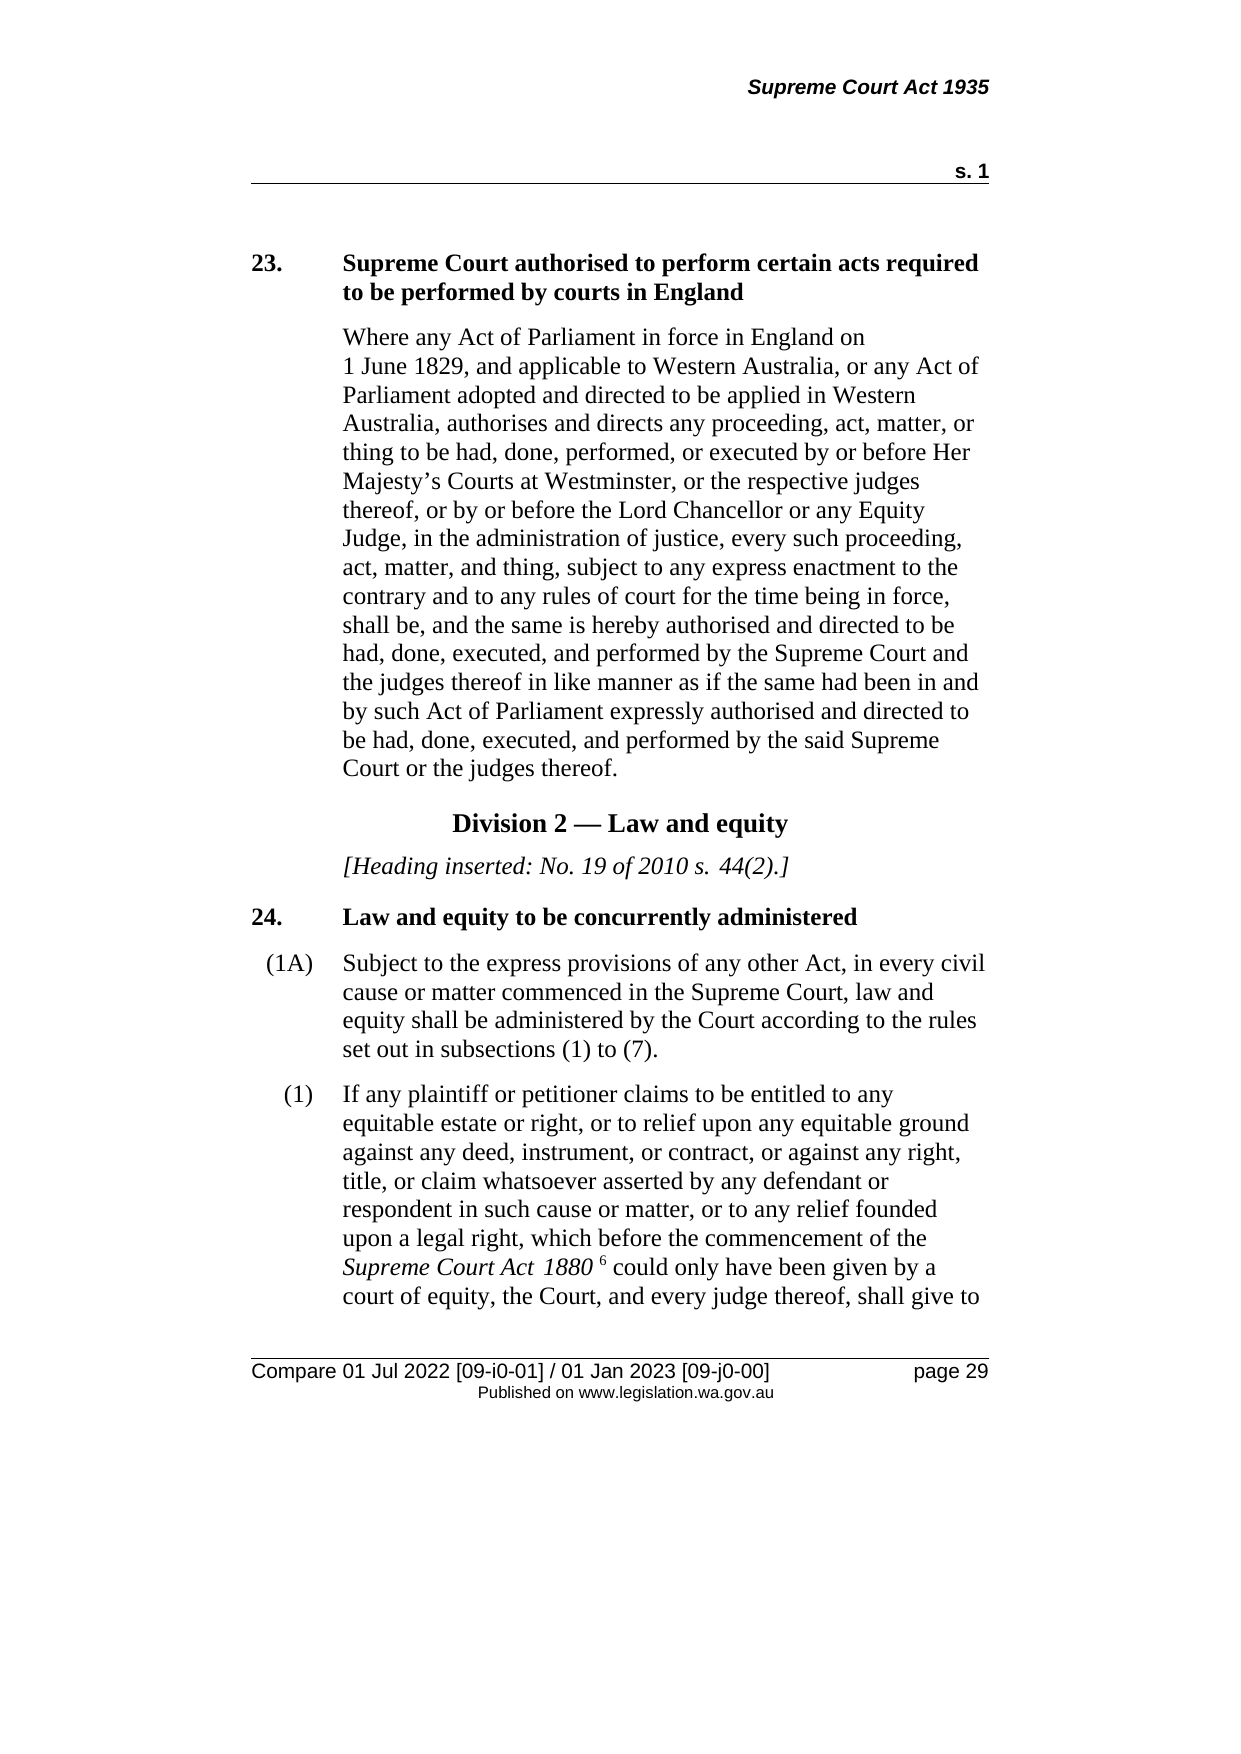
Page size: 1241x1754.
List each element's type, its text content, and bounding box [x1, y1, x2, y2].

text (1A) Subject to the express provisions of any other Act, in every civil cause or matter commenced in the Supreme Court, law and equity shall be administered by the Court according to the rules set out in subsections (1) to (7). [251, 948, 989, 1063]
subtitle 24. Law and equity to be concurrently administered [251, 902, 989, 931]
subtitle Division 2 — Law and equity [251, 807, 989, 838]
text Where any Act of Parliament in force in England on 1 June 1829, and applicable to Western Australia, or any Act of Parliament adopted and directed to be applied in Western Australia, authorises and directs any proceeding, act, matter, or thing to be had, done, performed, or executed by or before Her Majesty’s Courts at Westminster, or the respective judges thereof, or by or before the Lord Chancellor or any Equity Judge, in the administration of justice, every such proceeding, act, matter, and thing, subject to any express enactment to the contrary and to any rules of court for the time being in force, shall be, and the same is hereby authorised and directed to be had, done, executed, and performed by the Supreme Court and the judges thereof in like manner as if the same had been in and by such Act of Parliament expressly authorised and directed to be had, done, executed, and performed by the said Supreme Court or the judges thereof. [251, 322, 989, 782]
subtitle [Heading inserted: No. 19 of 2010 s. 44(2).] [251, 851, 989, 879]
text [251, 1079, 989, 1309]
subtitle 23. Supreme Court authorised to perform certain acts required to be performed by courts in England [251, 248, 989, 306]
